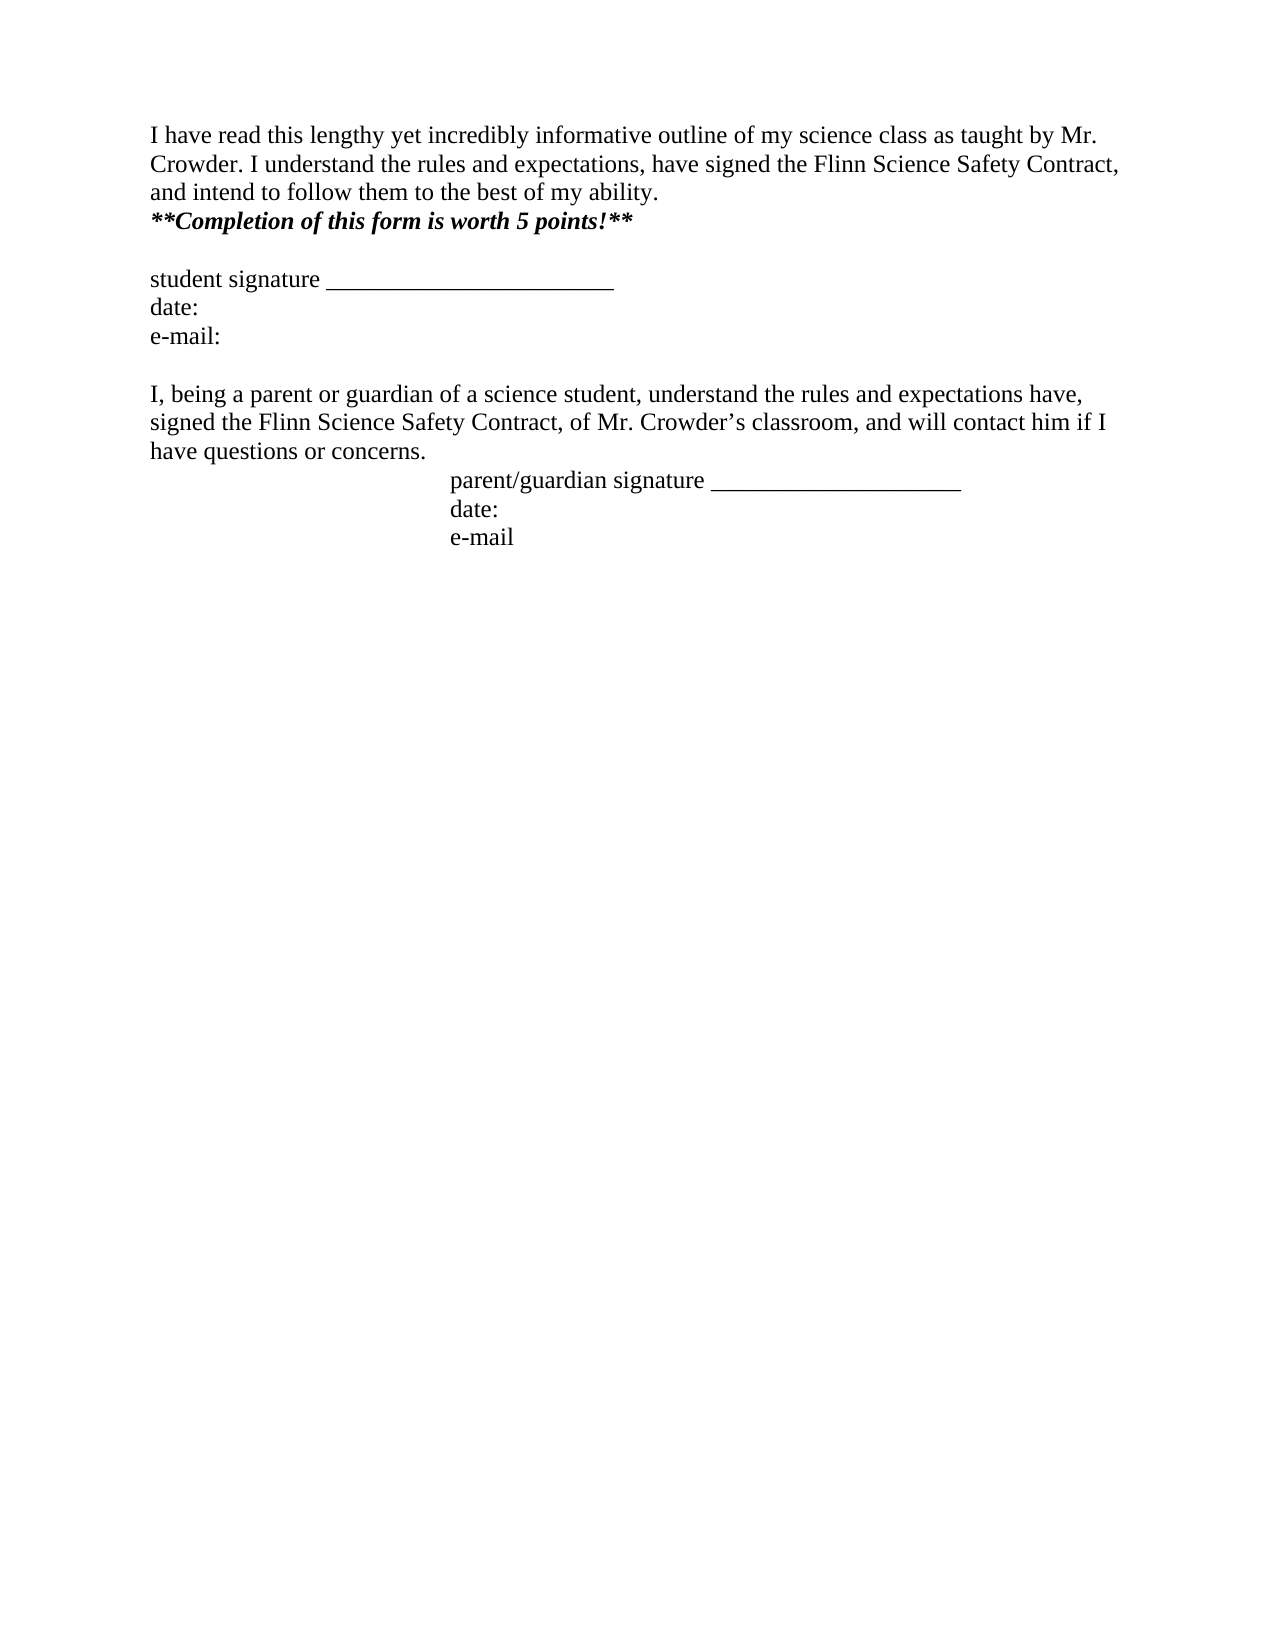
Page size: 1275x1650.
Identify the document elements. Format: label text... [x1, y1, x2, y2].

text e-mail: [150, 321, 1125, 350]
text I, being a parent or guardian of a science student, understand the rules and expectations have, signed the Flinn Science Safety Contract, of Mr. Crowder’s classroom, and will contact him if I have questions or concerns. [150, 379, 1125, 465]
text e-mail [150, 522, 1125, 551]
text I have read this lengthy yet incredibly informative outline of my science class as taught by Mr. Crowder. I understand the rules and expectations, have signed the Flinn Science Safety Contract, and intend to follow them to the best of my ability. [150, 120, 1125, 206]
text parent/guardian signature ____________________ [150, 465, 1125, 494]
text date: [150, 292, 1125, 321]
text student signature _______________________ [150, 264, 1125, 292]
text date: [150, 494, 1125, 522]
text **Completion of this form is worth 5 points!** [150, 206, 1125, 235]
